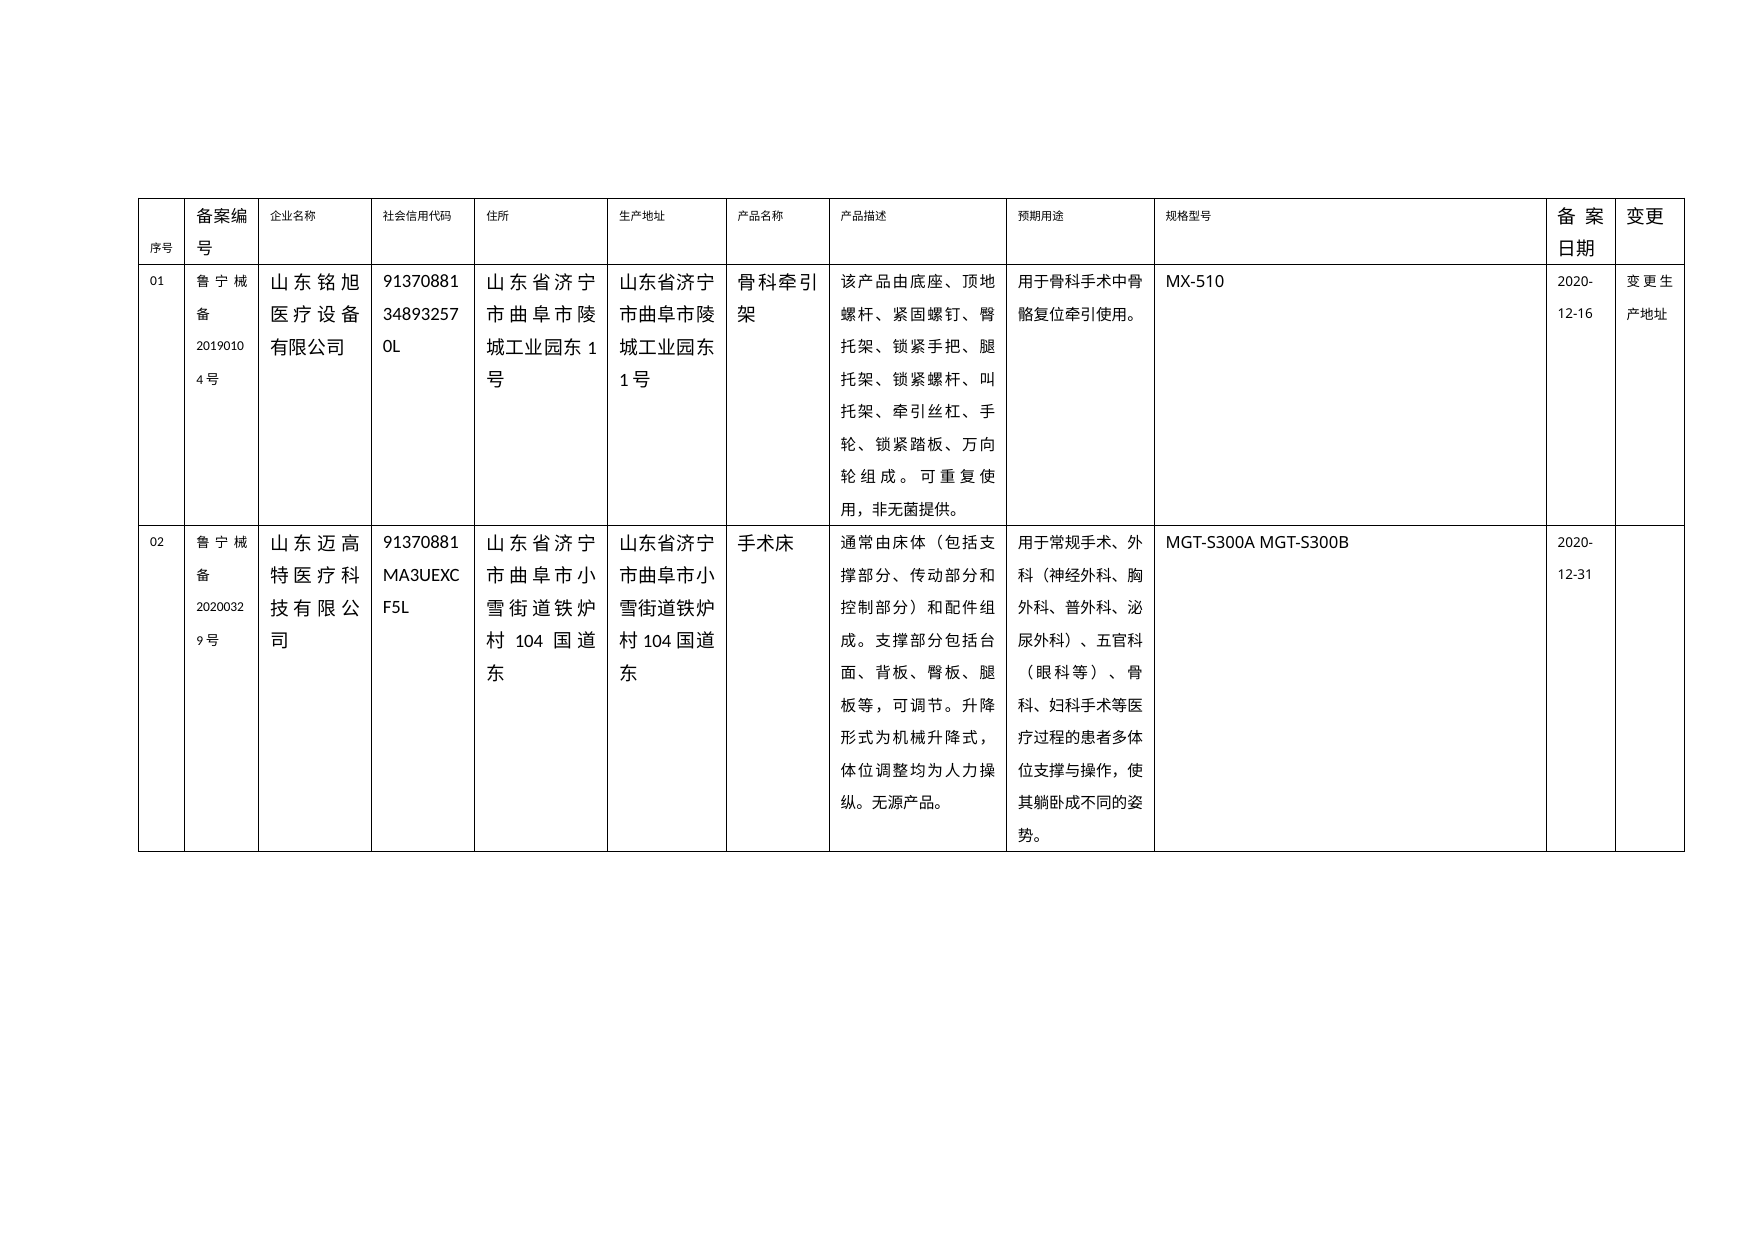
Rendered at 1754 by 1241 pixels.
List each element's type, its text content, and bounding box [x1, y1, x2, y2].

table_header 备案日期 [1547, 199, 1615, 264]
table_cell 山东省济宁市曲阜市陵城工业园东1号 [608, 265, 726, 525]
table_cell 山东铭旭医疗设备有限公司 [259, 265, 371, 525]
table_cell 2020-12-31 [1547, 526, 1615, 851]
table_cell MGT-S300A MGT-S300B [1155, 526, 1546, 851]
table_cell 鲁宁械备20190104号 [185, 265, 258, 525]
table_header 企业名称 [259, 199, 371, 264]
table_cell 2020-12-16 [1547, 265, 1615, 525]
table_cell 山东省济宁市曲阜市小雪街道铁炉村104国道东 [608, 526, 726, 851]
table_cell [1616, 526, 1684, 851]
table_header 序号 [139, 199, 184, 264]
table_cell 91370881MA3UEXCF5L [372, 526, 474, 851]
table_header 预期用途 [1007, 199, 1154, 264]
table_header 住所 [475, 199, 607, 264]
table_header 社会信用代码 [372, 199, 474, 264]
table_cell 山东迈高特医疗科技有限公司 [259, 526, 371, 851]
table_cell 骨科牵引架 [727, 265, 829, 525]
table_cell 山东省济宁市曲阜市小雪街道铁炉村104国道东 [475, 526, 607, 851]
table_cell 山东省济宁市曲阜市陵城工业园东1号 [475, 265, 607, 525]
table_header 变更 [1616, 199, 1684, 264]
table_header 产品名称 [727, 199, 829, 264]
table_cell 91370881348932570L [372, 265, 474, 525]
table_header 生产地址 [608, 199, 726, 264]
table_cell 鲁宁械备20200329号 [185, 526, 258, 851]
table_cell 通常由床体（包括支撑部分、传动部分和控制部分）和配件组成。支撑部分包括台面、背板、臀板、腿板等，可调节。升降形式为机械升降式，体位调整均为人力操纵。无源产品。 [830, 526, 1006, 851]
table_header 规格型号 [1155, 199, 1546, 264]
table_cell 02 [139, 526, 184, 851]
table_header 备案编号 [185, 199, 258, 264]
table_cell 用于常规手术、外科（神经外科、胸外科、普外科、泌尿外科）、五官科（眼科等）、骨科、妇科手术等医疗过程的患者多体位支撑与操作，使其躺卧成不同的姿势。 [1007, 526, 1154, 851]
table_cell 手术床 [727, 526, 829, 851]
table_cell MX-510 [1155, 265, 1546, 525]
table_cell 该产品由底座、顶地螺杆、紧固螺钉、臀托架、锁紧手把、腿托架、锁紧螺杆、叫托架、牵引丝杠、手轮、锁紧踏板、万向轮组成。可重复使用，非无菌提供。 [830, 265, 1006, 525]
table_cell 用于骨科手术中骨骼复位牵引使用。 [1007, 265, 1154, 525]
table_header 产品描述 [830, 199, 1006, 264]
table_cell 01 [139, 265, 184, 525]
table_cell 变更生产地址 [1616, 265, 1684, 525]
